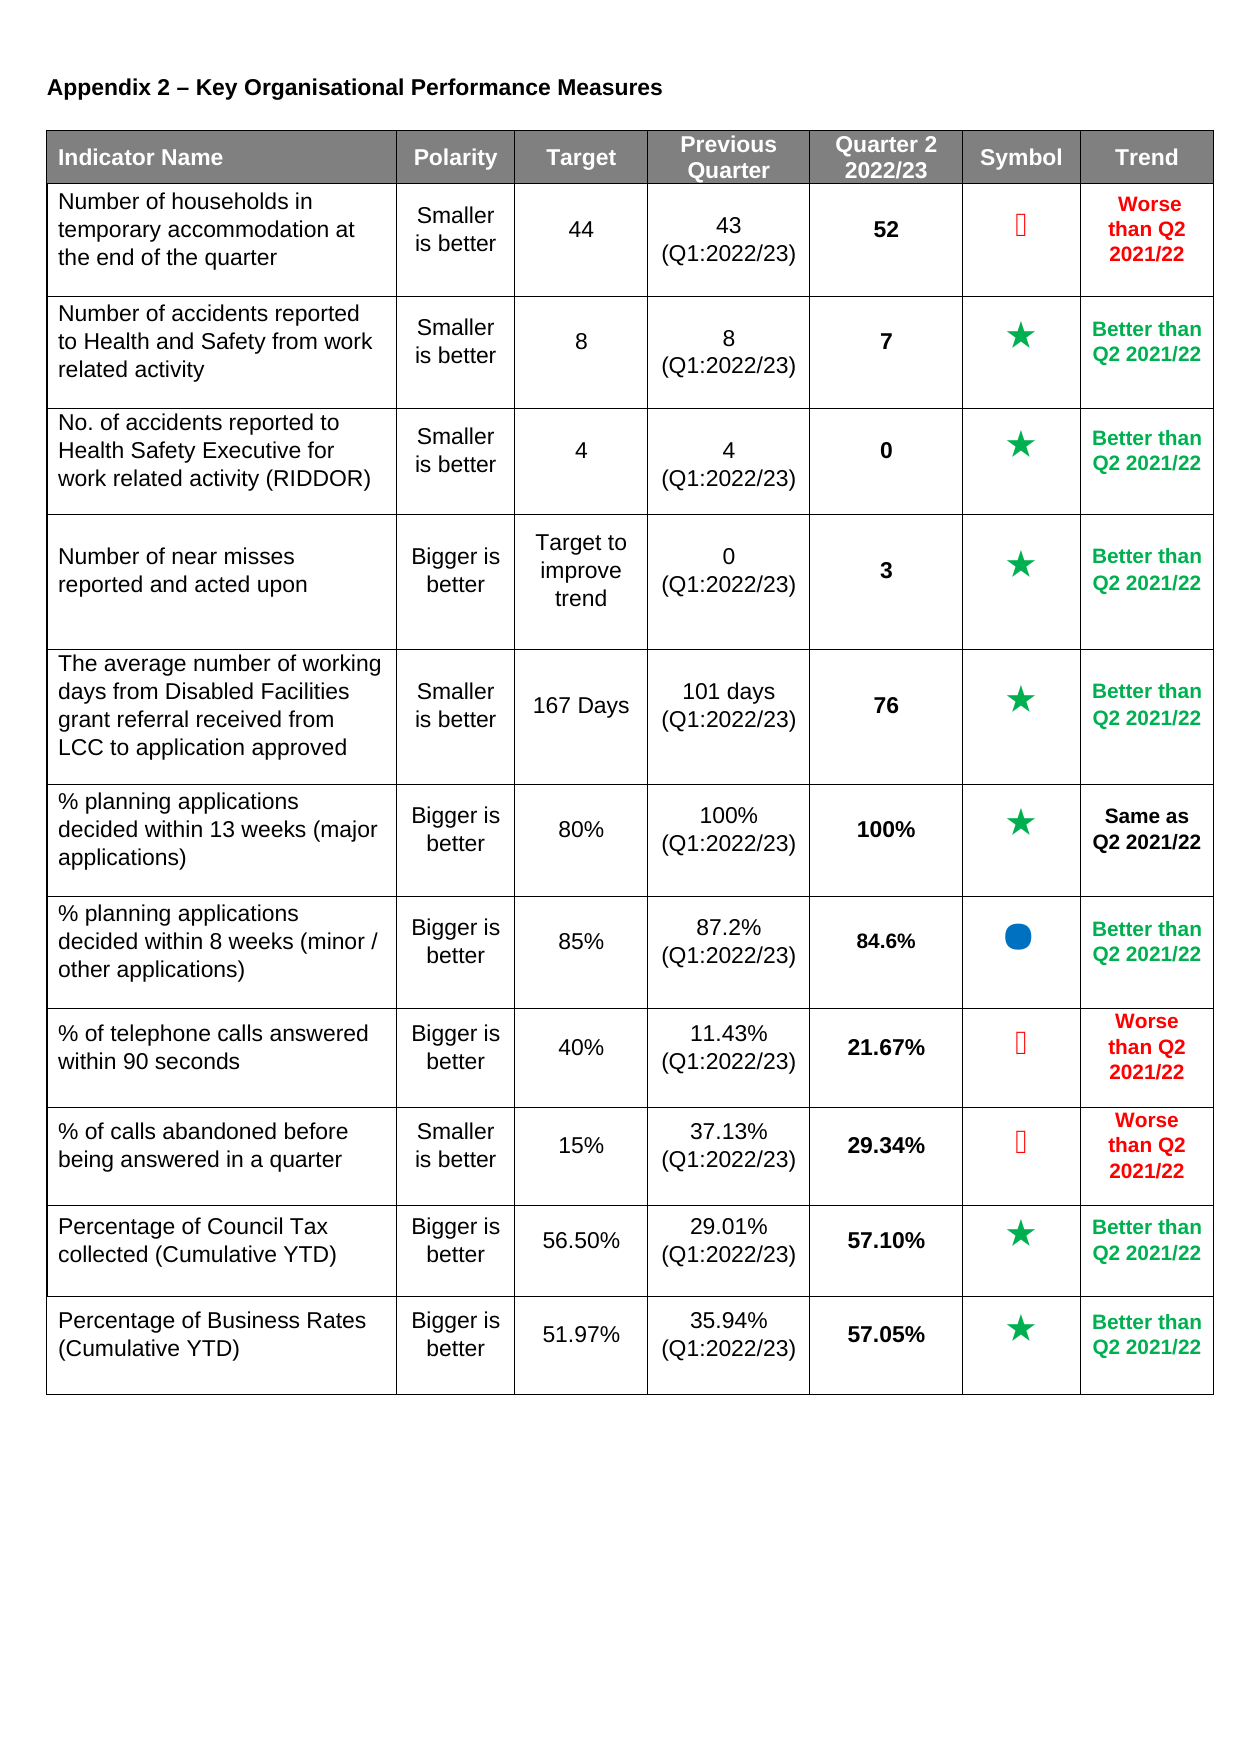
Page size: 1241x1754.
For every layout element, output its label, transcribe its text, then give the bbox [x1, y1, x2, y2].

table_header Trend [1081, 131, 1213, 183]
table_cell 101 days (Q1:2022/23) [648, 650, 809, 783]
table_header Symbol [963, 131, 1080, 183]
table_cell % planning applications decided within 13 weeks (major applications) [48, 785, 396, 896]
table_cell Bigger is better [397, 1206, 514, 1296]
table_cell 29.01% (Q1:2022/23) [648, 1206, 809, 1296]
table_cell [963, 515, 1080, 648]
table_cell Bigger is better [397, 515, 514, 648]
table_cell 52 [810, 184, 962, 296]
table_cell 167 Days [515, 650, 647, 783]
subtitle Appendix 2 – Key Organisational Performance Measures [47, 74, 1090, 100]
table_cell [963, 1297, 1080, 1394]
table_cell 76 [810, 650, 962, 783]
table_cell Better than Q2 2021/22 [1081, 650, 1213, 783]
table_cell 21.67% [810, 1009, 962, 1107]
table_cell Percentage of Business Rates (Cumulative YTD) [47, 1297, 396, 1394]
table_cell Bigger is better [397, 897, 514, 1008]
table_cell 85% [515, 897, 647, 1008]
table_cell 7 [810, 297, 962, 408]
table_cell 0 [810, 409, 962, 514]
table_cell 44 [515, 184, 647, 296]
table_cell Target to improve trend [515, 515, 647, 648]
table_cell 15% [515, 1108, 647, 1205]
table_cell Better than Q2 2021/22 [1081, 409, 1213, 514]
table_cell 3 [810, 515, 962, 648]
table_cell Number of accidents reported to Health and Safety from work related activity [48, 297, 396, 408]
table_cell Bigger is better [397, 1009, 514, 1107]
table_header Target [515, 131, 647, 183]
table_cell Smaller is better [397, 184, 514, 296]
table_cell 84.6% [810, 897, 962, 1008]
table_cell 35.94% (Q1:2022/23) [648, 1297, 809, 1394]
table_cell 80% [515, 785, 647, 896]
table_cell Smaller is better [397, 297, 514, 408]
table_cell % of telephone calls answered within 90 seconds [48, 1009, 396, 1107]
table_cell 37.13% (Q1:2022/23) [648, 1108, 809, 1205]
table_cell % of calls abandoned before being answered in a quarter [48, 1108, 396, 1205]
table_cell No. of accidents reported to Health Safety Executive for work related activity (RIDDOR) [48, 409, 396, 514]
table_cell [963, 650, 1080, 783]
table_cell 87.2% (Q1:2022/23) [648, 897, 809, 1008]
table_cell 43 (Q1:2022/23) [648, 184, 809, 296]
table_cell Same as Q2 2021/22 [1081, 785, 1213, 896]
table_cell 51.97% [515, 1297, 647, 1394]
table_cell The average number of working days from Disabled Facilities grant referral received from LCC to application approved [48, 650, 396, 783]
table_cell Percentage of Council Tax collected (Cumulative YTD) [48, 1206, 396, 1296]
table_cell 100% (Q1:2022/23) [648, 785, 809, 896]
table_cell Better than Q2 2021/22 [1081, 1206, 1213, 1296]
table_cell Number of near misses reported and acted upon [48, 515, 396, 648]
table_cell Smaller is better [397, 650, 514, 783]
table_cell [963, 184, 1080, 296]
table_header Quarter 2 2022/23 [810, 131, 962, 183]
table_cell [963, 1206, 1080, 1296]
table_cell Better than Q2 2021/22 [1081, 515, 1213, 648]
table_cell Smaller is better [397, 1108, 514, 1205]
table_cell 8 (Q1:2022/23) [648, 297, 809, 408]
table_cell 0 (Q1:2022/23) [648, 515, 809, 648]
table_cell Better than Q2 2021/22 [1081, 1297, 1213, 1394]
table_cell Bigger is better [397, 1297, 514, 1394]
table_cell [963, 785, 1080, 896]
table_cell [963, 897, 1080, 1008]
table_header Indicator Name [47, 131, 396, 183]
table_cell 100% [810, 785, 962, 896]
table_cell Smaller is better [397, 409, 514, 514]
table_cell Worse than Q2 2021/22 [1081, 184, 1213, 296]
table_cell 57.10% [810, 1206, 962, 1296]
table_cell 29.34% [810, 1108, 962, 1205]
table_header Polarity [397, 131, 514, 183]
table_cell 56.50% [515, 1206, 647, 1296]
table_cell [963, 409, 1080, 514]
table_cell 4 (Q1:2022/23) [648, 409, 809, 514]
table_cell Better than Q2 2021/22 [1081, 297, 1213, 408]
table_cell Number of households in temporary accommodation at the end of the quarter [48, 184, 396, 296]
table_cell Worse than Q2 2021/22 [1081, 1009, 1213, 1107]
table_cell [963, 1108, 1080, 1205]
table_cell 4 [515, 409, 647, 514]
table_cell Better than Q2 2021/22 [1081, 897, 1213, 1008]
table_cell [963, 1009, 1080, 1107]
table_cell 8 [515, 297, 647, 408]
table_cell % planning applications decided within 8 weeks (minor / other applications) [48, 897, 396, 1008]
table_cell [963, 297, 1080, 408]
table_cell 40% [515, 1009, 647, 1107]
table_cell Worse than Q2 2021/22 [1081, 1108, 1213, 1205]
table_cell Bigger is better [397, 785, 514, 896]
table_cell 57.05% [810, 1297, 962, 1394]
table_cell 11.43% (Q1:2022/23) [648, 1009, 809, 1107]
table_header Previous Quarter [648, 131, 809, 183]
